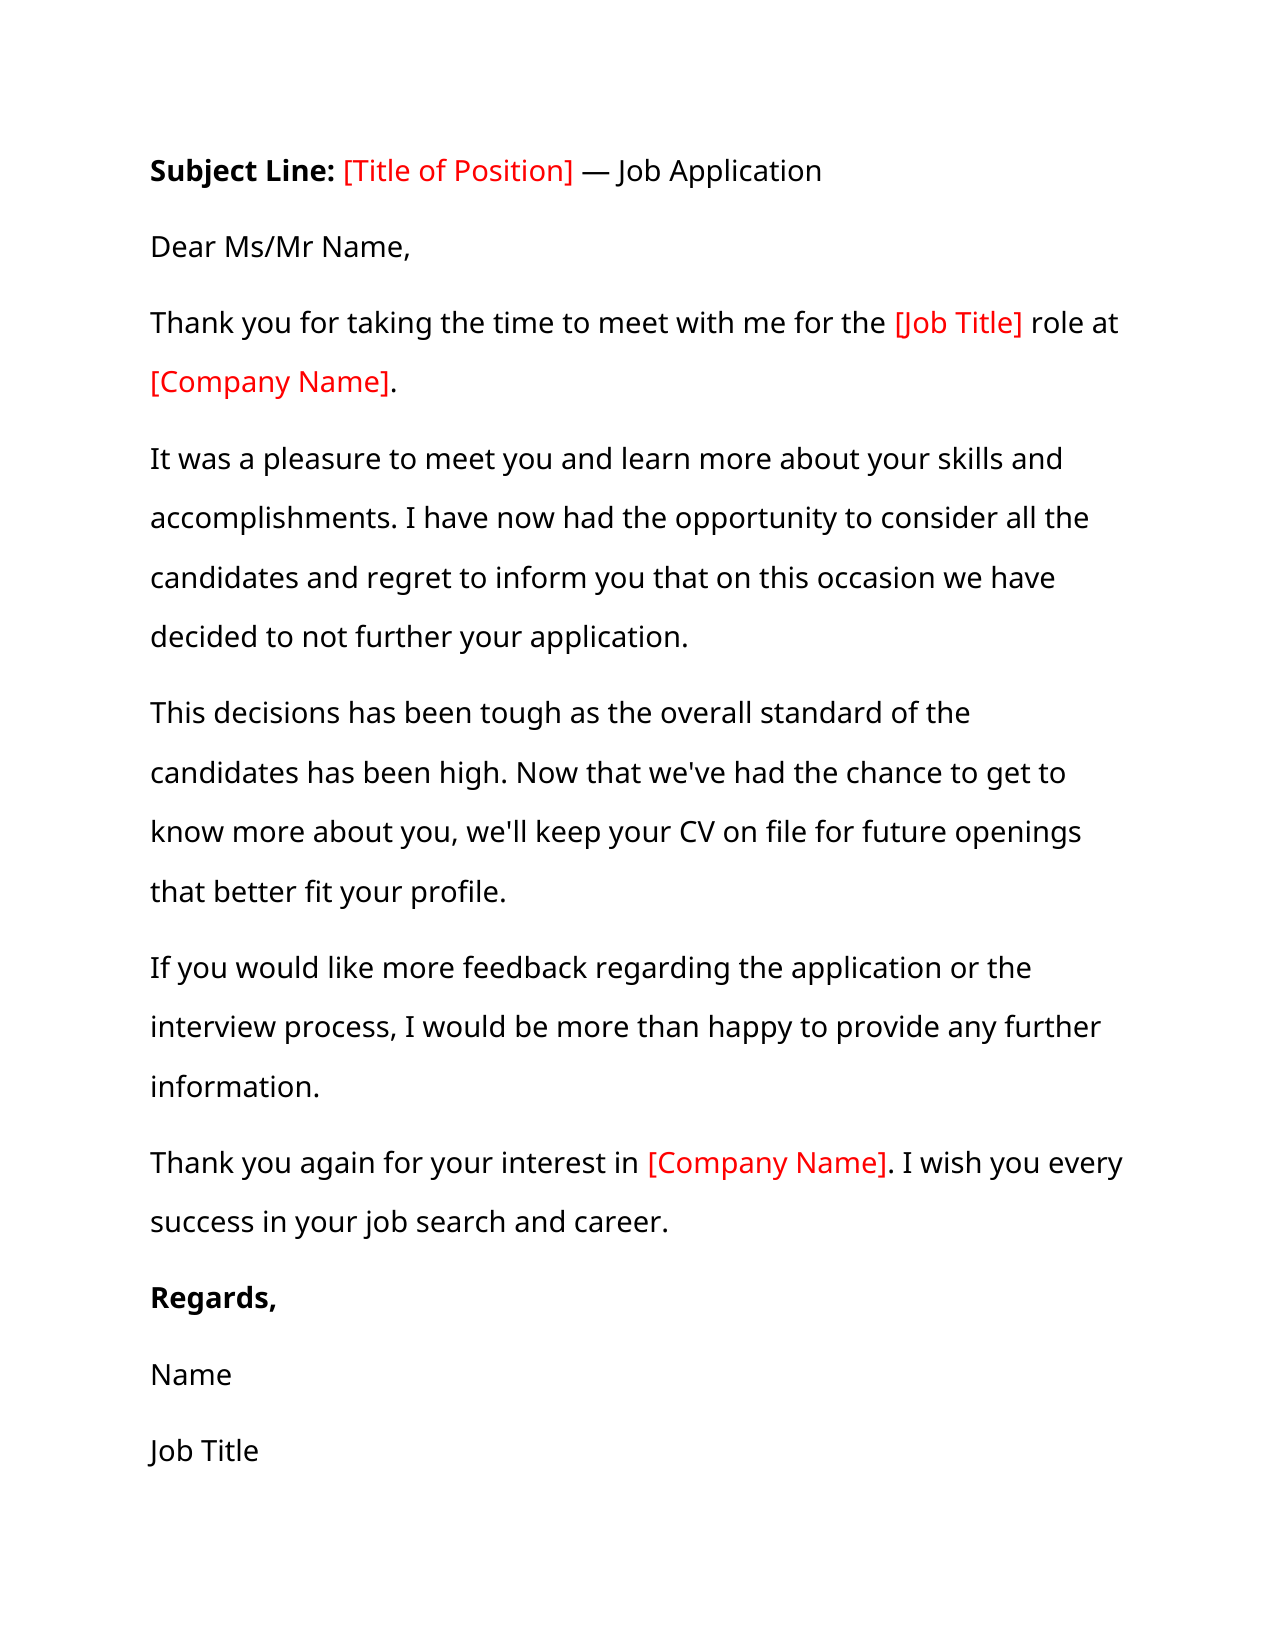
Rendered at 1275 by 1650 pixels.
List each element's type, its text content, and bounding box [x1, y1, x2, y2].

text This decisions has been tough as the overall standard of the candidates has been high. Now that we've had the chance to get to know more about you, we'll keep your CV on file for future openings that better fit your profile. [150, 692, 1125, 911]
text Thank you for taking the time to meet with me for the [Job Title] role at [Company Name]. [150, 302, 1125, 401]
text If you would like more feedback regarding the application or the interview process, I would be more than happy to provide any further information. [150, 947, 1125, 1106]
text Dear Ms/Mr Name, [150, 226, 1125, 266]
text Regards, [150, 1278, 1125, 1317]
text Job Title [150, 1430, 1125, 1470]
text Subject Line: [Title of Position] — Job Application [150, 150, 1125, 190]
text Name [150, 1354, 1125, 1394]
text It was a pleasure to meet you and learn more about your skills and accomplishments. I have now had the opportunity to consider all the candidates and regret to inform you that on this occasion we have decided to not further your application. [150, 438, 1125, 656]
text Thank you again for your interest in [Company Name]. I wish you every success in your job search and career. [150, 1142, 1125, 1241]
